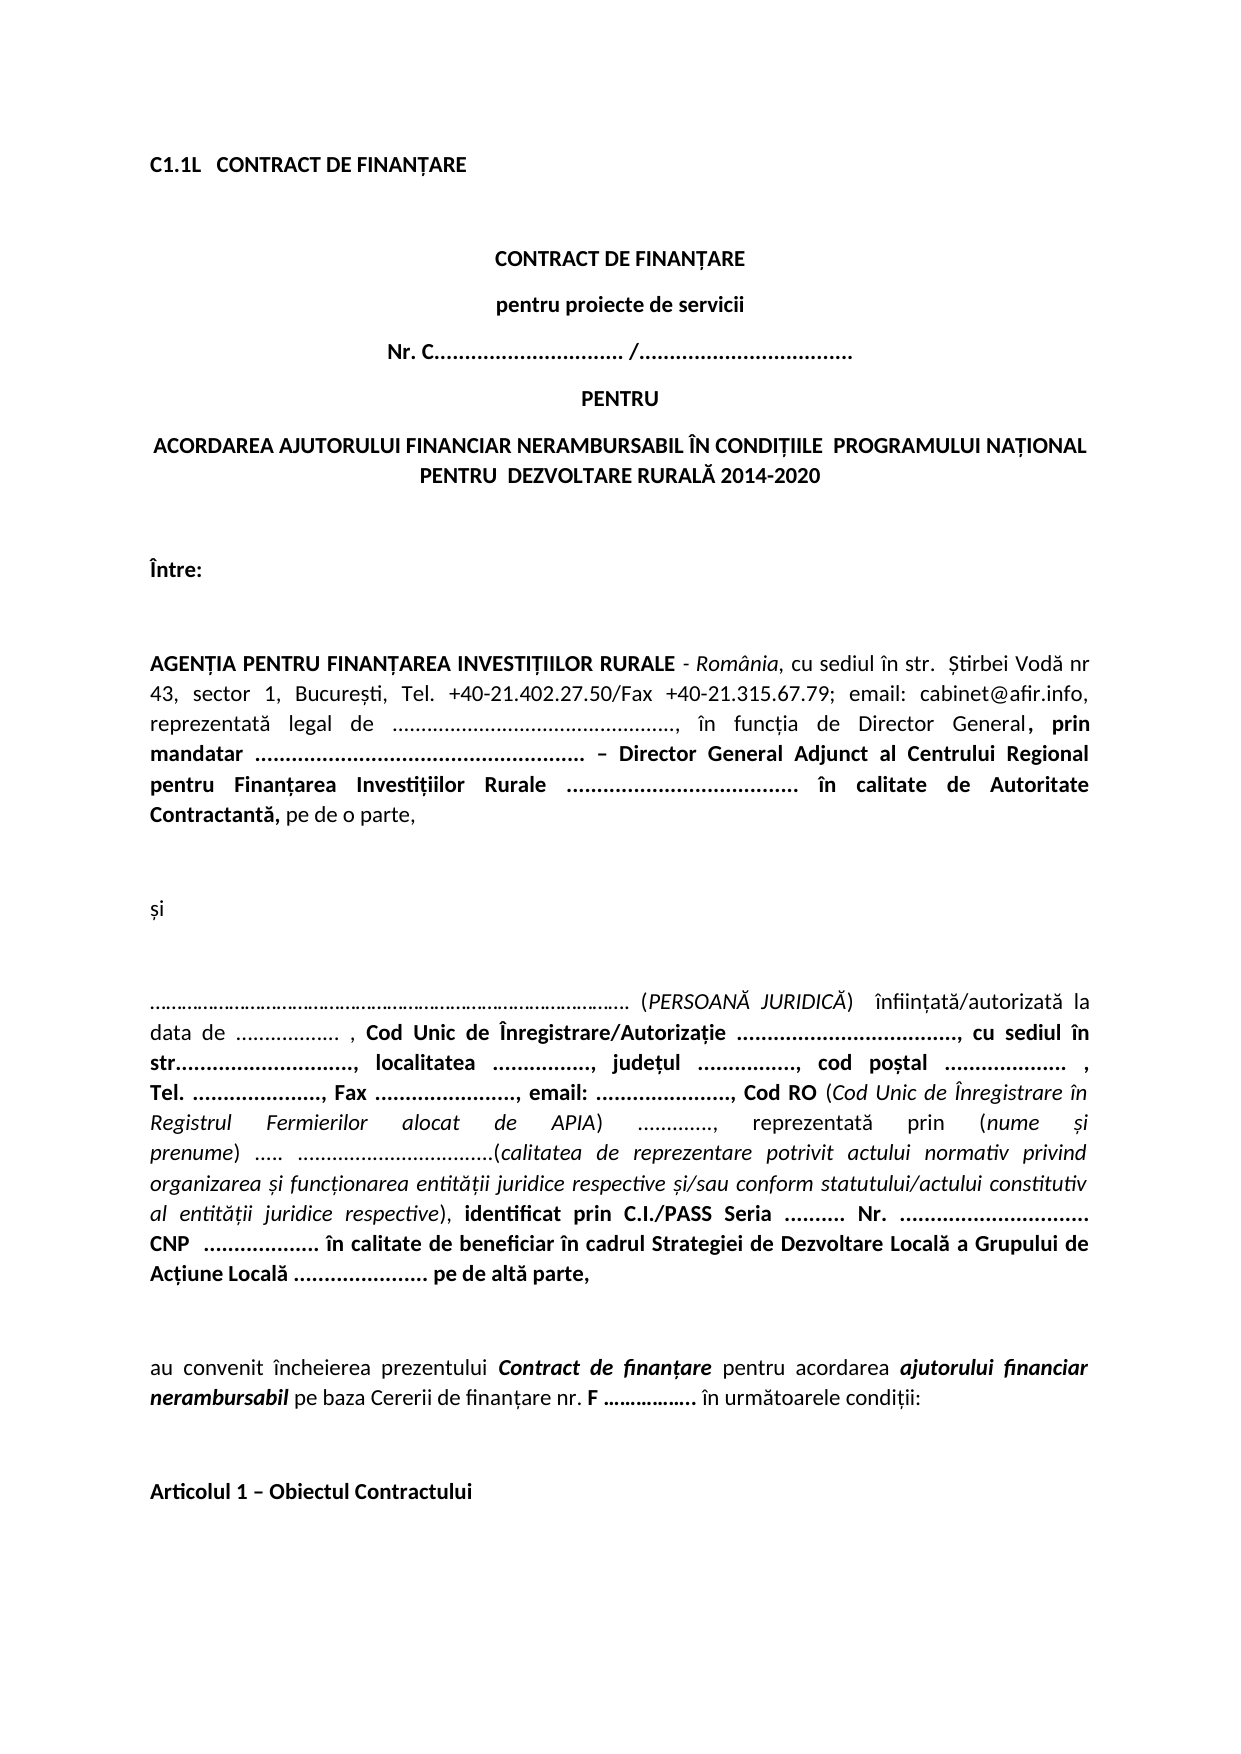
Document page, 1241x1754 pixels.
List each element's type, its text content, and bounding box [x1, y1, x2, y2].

text pentru proiecte de servicii [150, 291, 1090, 319]
text Între: [150, 555, 1090, 583]
text Articolul 1 – Obiectul Contractului [150, 1477, 1090, 1505]
text ………………………………………………………………………………. (PERSOANĂ JURIDICĂ) înființată/autorizată la data de .................. , Cod Unic de Înregistrare/Autorizație ...................................., cu sediul în str............................., localitatea ................, județul ................, cod poștal .................... , Tel. ....................., Fax ......................., email: ......................, Cod RO (Cod Unic de Înregistrare în Registrul Fermierilor alocat de APIA) ............., reprezentată prin (nume și prenume) ..... ..................................(calitatea de reprezentare potrivit actului normativ privind organizarea şi funcţionarea entității juridice respective şi/sau conform statutului/actului constitutiv al entității juridice respective), identificat prin C.I./PASS Seria .......... Nr. ............................... CNP ................... în calitate de beneficiar în cadrul Strategiei de Dezvoltare Locală a Grupului de Acțiune Locală ...................... pe de altă parte, [150, 987, 1090, 1287]
text PENTRU [150, 384, 1090, 412]
text au convenit încheierea prezentului Contract de finanțare pentru acordarea ajutorului financiar nerambursabil pe baza Cererii de finanțare nr. F …………….. în următoarele condiții: [150, 1353, 1090, 1411]
text Nr. C............................... /................................... [150, 337, 1090, 366]
text AGENȚIA PENTRU FINANȚAREA INVESTIȚIILOR RURALE - România, cu sediul în str. Știrbei Vodă nr 43, sector 1, Bucureşti, Tel. +40-21.402.27.50/Fax +40-21.315.67.79; email: cabinet@afir.info, reprezentată legal de ................................................., în funcţia de Director General, prin mandatar ...................................................... – Director General Adjunct al Centrului Regional pentru Finanțarea Investițiilor Rurale ...................................... în calitate de Autoritate Contractantă, pe de o parte, [150, 649, 1090, 828]
text CONTRACT DE FINANȚARE [150, 244, 1090, 272]
text ACORDAREA AJUTORULUI FINANCIAR NERAMBURSABIL ÎN CONDIȚIILE PROGRAMULUI NAȚIONAL PENTRU DEZVOLTARE RURALĂ 2014-2020 [150, 431, 1090, 489]
text C1.1L CONTRACT DE FINANȚARE [150, 150, 1090, 178]
text și [150, 894, 1090, 922]
